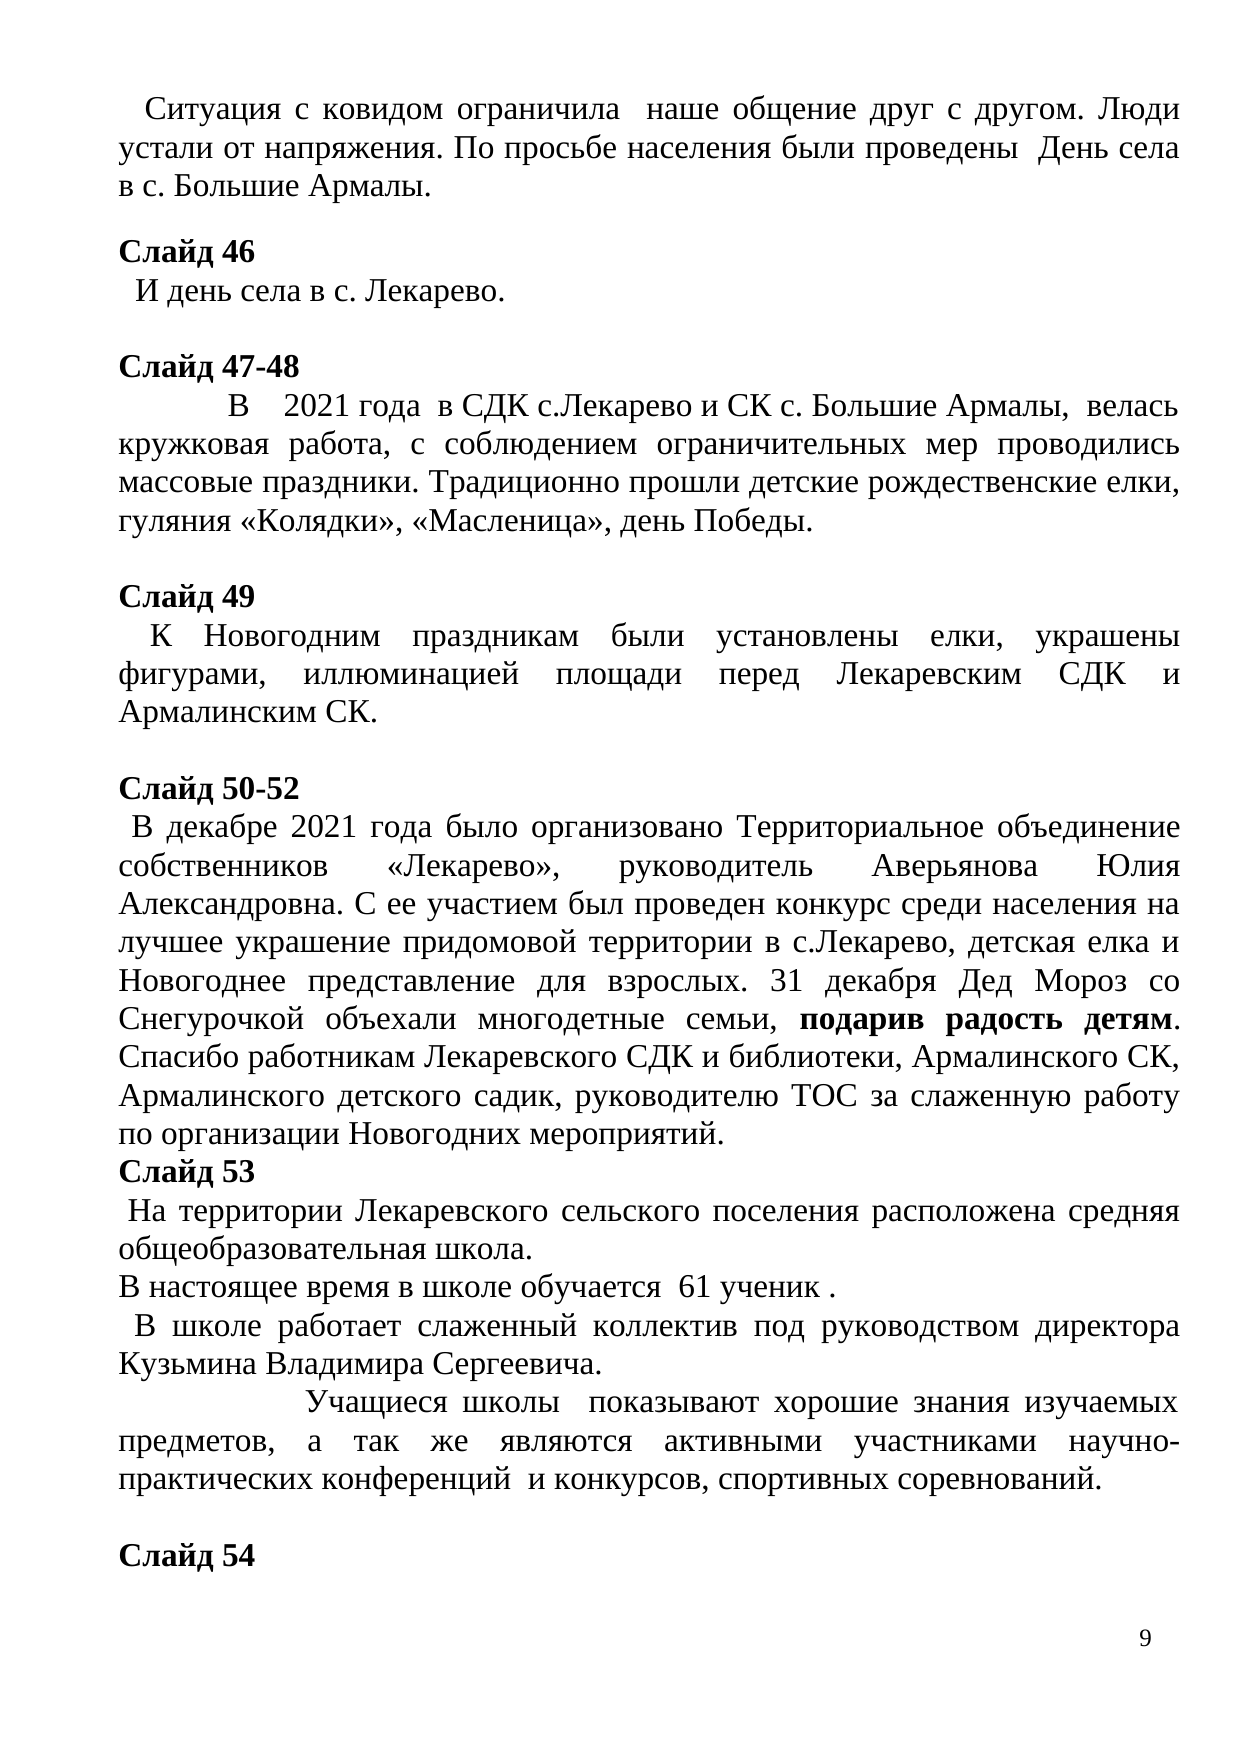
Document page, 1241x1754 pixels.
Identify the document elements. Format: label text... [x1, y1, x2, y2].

text Ситуация с ковидом ограничила наше общение друг с другом. Люди устали от напряжения. По просьбе населения были проведены День села в с. Большие Армалы. [118, 89, 1181, 204]
text Слайд 50-52 [118, 768, 1181, 807]
text Слайд 54 [118, 1535, 1181, 1573]
text Слайд 53 [118, 1152, 1181, 1190]
text Слайд 49 [118, 577, 1181, 615]
text В школе работает слаженный коллектив под руководством директора Кузьмина Владимира Сергеевича. [118, 1305, 1181, 1382]
text В декабре 2021 года было организовано Территориальное объединение собственников «Лекарево», руководитель Аверьянова Юлия Александровна. С ее участием был проведен конкурс среди населения на лучшее украшение придомовой территории в с.Лекарево, детская елка и Новогоднее представление для взрослых. 31 декабря Дед Мороз со Снегурочкой объехали многодетные семьи, подарив радость детям. Спасибо работникам Лекаревского СДК и библиотеки, Армалинского СК, Армалинского детского садик, руководителю ТОС за слаженную работу по организации Новогодних мероприятий. [118, 807, 1181, 1152]
text На территории Лекаревского сельского поселения расположена средняя общеобразовательная школа. [118, 1190, 1181, 1267]
text В 2021 года в СДК с.Лекарево и СК с. Большие Армалы, велась кружковая работа, с соблюдением ограничительных мер проводились массовые праздники. Традиционно прошли детские рождественские елки, гуляния «Колядки», «Масленица», день Победы. [118, 385, 1181, 538]
text Слайд 47-48 [118, 347, 1181, 385]
text В настоящее время в школе обучается 61 ученик . [118, 1267, 1181, 1305]
text К Новогодним праздникам были установлены елки, украшены фигурами, иллюминацией площади перед Лекаревским СДК и Армалинским СК. [118, 615, 1181, 730]
text Слайд 46 [118, 232, 1181, 270]
text И день села в с. Лекарево. [118, 270, 1181, 308]
text Учащиеся школы показывают хорошие знания изучаемых предметов, а так же являются активными участниками научно-практических конференций и конкурсов, спортивных соревнований. [118, 1382, 1181, 1497]
